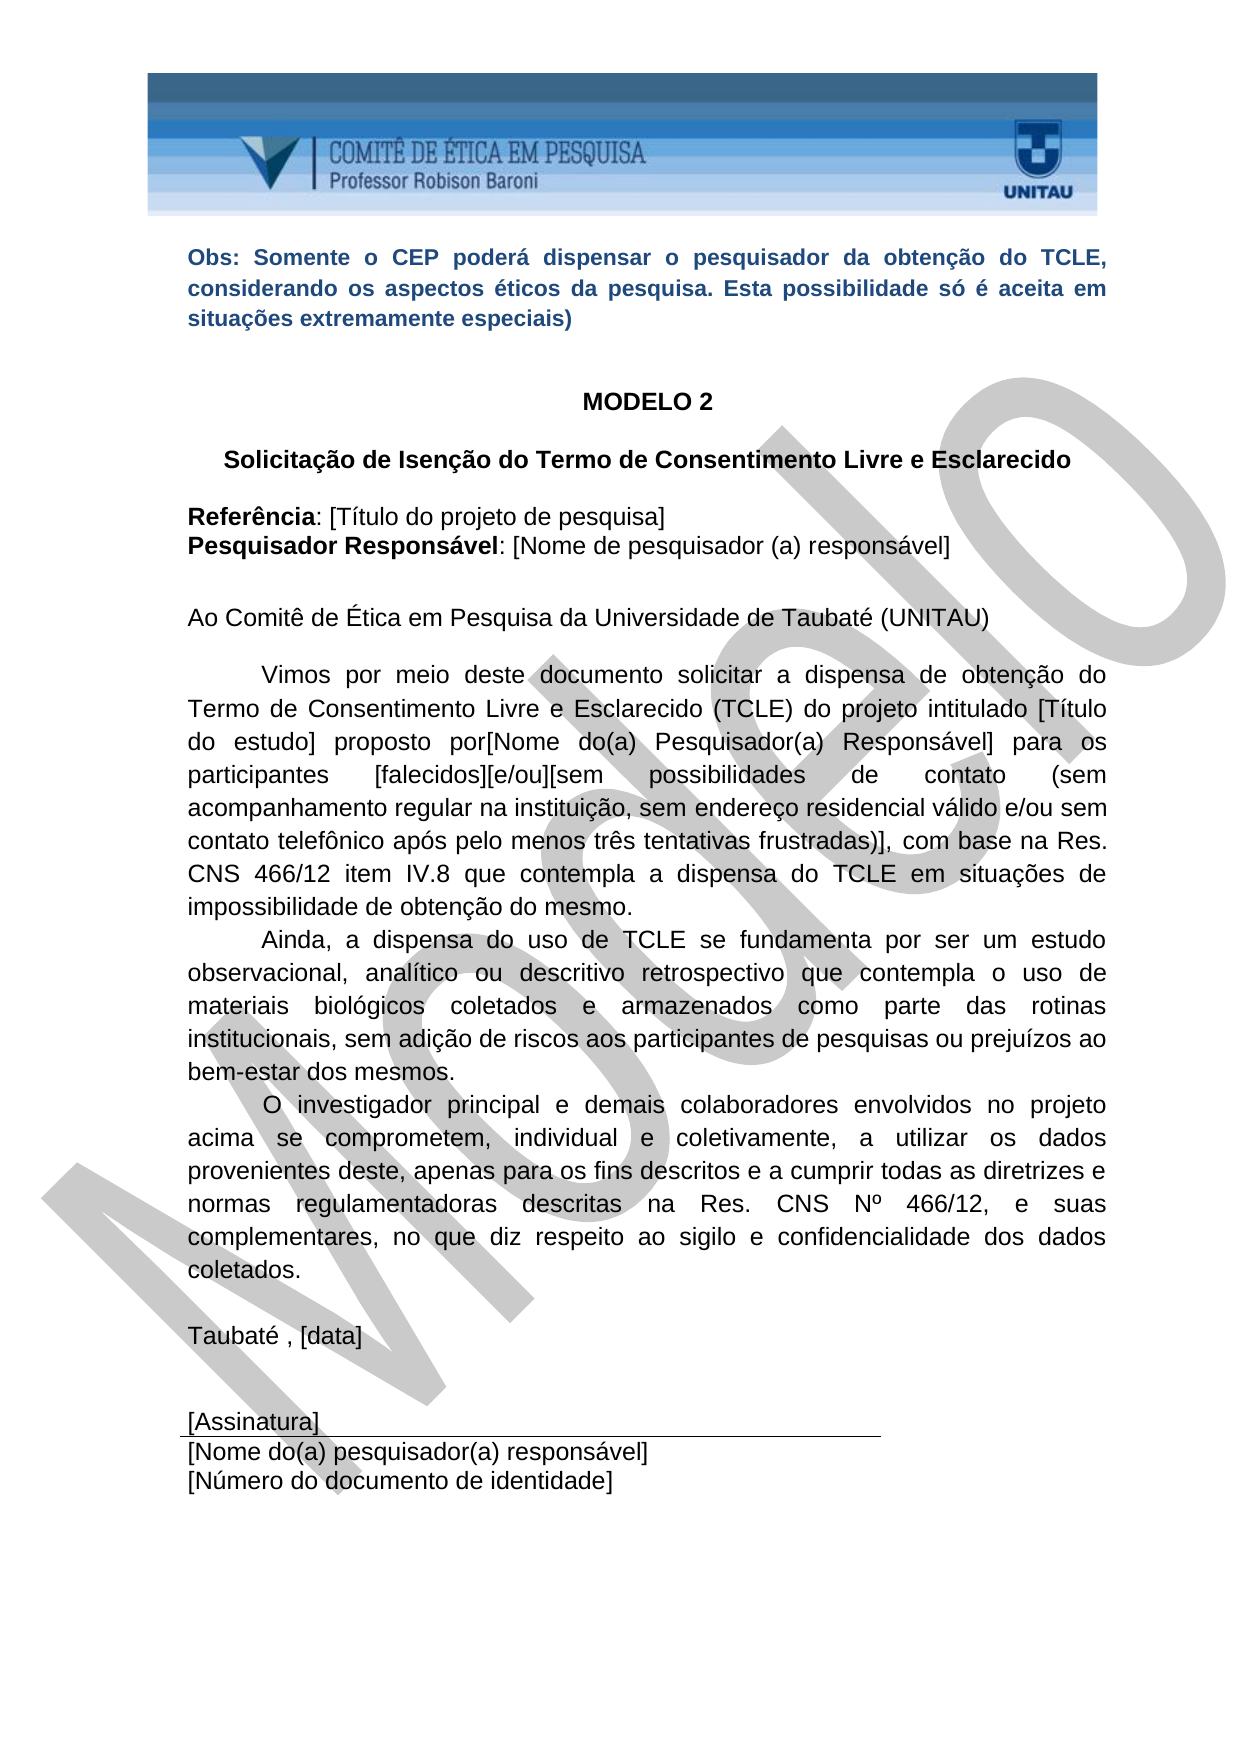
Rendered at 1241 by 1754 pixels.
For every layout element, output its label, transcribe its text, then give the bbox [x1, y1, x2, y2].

picture [147, 73, 1097, 216]
table_cell [Número do documento de identidade] [180, 1466, 881, 1494]
text Ao Comitê de Ética em Pesquisa da Universidade de Taubaté (UNITAU) [187, 603, 1108, 632]
text Referência: [Título do projeto de pesquisa] [187, 502, 1108, 531]
text Ainda, a dispensa do uso de TCLE se fundamenta por ser um estudo observacional, analítico ou descritivo retrospectivo que contempla o uso de materiais biológicos coletados e armazenados como parte das rotinas institucionais, sem adição de riscos aos participantes de pesquisas ou prejuízos ao bem-estar dos mesmos. [187, 925, 1108, 1086]
text Vimos por meio deste documento solicitar a dispensa de obtenção do Termo de Consentimento Livre e Esclarecido (TCLE) do projeto intitulado [Título do estudo] proposto por[Nome do(a) Pesquisador(a) Responsável] para os participantes [falecidos][e/ou][sem possibilidades de contato (sem acompanhamento regular na instituição, sem endereço residencial válido e/ou sem contato telefônico após pelo menos três tentativas frustradas)], com base na Res. CNS 466/12 item IV.8 que contempla a dispensa do TCLE em situações de impossibilidade de obtenção do mesmo. [187, 661, 1108, 920]
table_cell [Nome do(a) pesquisador(a) responsável] [180, 1437, 881, 1466]
text Pesquisador Responsável: [Nome de pesquisador (a) responsável] [187, 531, 1108, 560]
text MODELO 2 [187, 387, 1108, 416]
subtitle Solicitação de Isenção do Termo de Consentimento Livre e Esclarecido [187, 445, 1108, 474]
table_header [Assinatura] [180, 1407, 881, 1436]
text O investigador principal e demais colaboradores envolvidos no projeto acima se comprometem, individual e coletivamente, a utilizar os dados provenientes deste, apenas para os fins descritos e a cumprir todas as diretrizes e normas regulamentadoras descritas na Res. CNS Nº 466/12, e suas complementares, no que diz respeito ao sigilo e confidencialidade dos dados coletados. [187, 1090, 1108, 1284]
text Taubaté , [data] [187, 1321, 1108, 1350]
text Obs: Somente o CEP poderá dispensar o pesquisador da obtenção do TCLE, considerando os aspectos éticos da pesquisa. Esta possibilidade só é aceita em situações extremamente especiais) [187, 244, 1108, 331]
